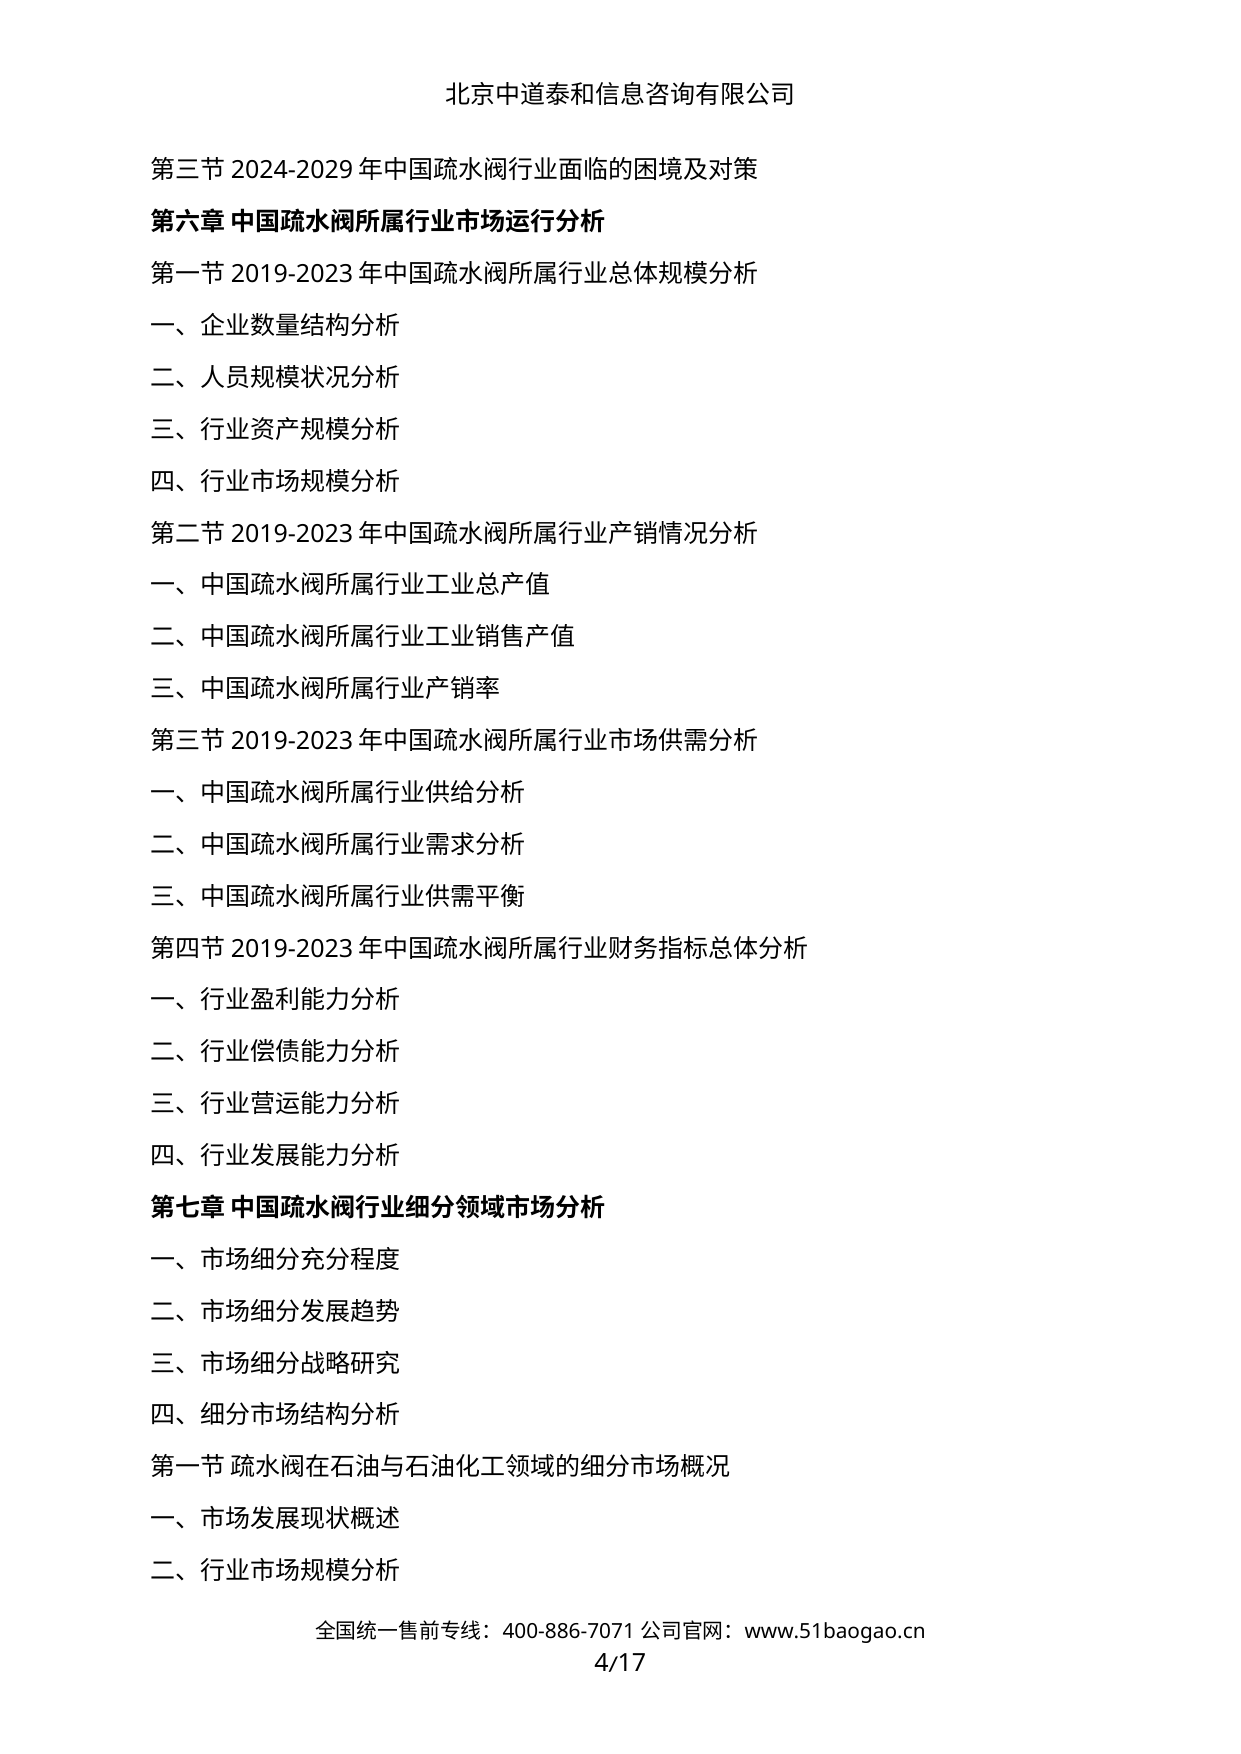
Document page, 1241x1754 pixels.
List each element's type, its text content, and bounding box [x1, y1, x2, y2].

text 第四节 2019-2023年中国疏水阀所属行业财务指标总体分析 [150, 928, 1090, 964]
text 二、人员规模状况分析 [150, 357, 1090, 394]
text 一、企业数量结构分析 [150, 306, 1090, 342]
text 第一节 疏水阀在石油与石油化工领域的细分市场概况 [150, 1447, 1090, 1483]
text 二、中国疏水阀所属行业工业销售产值 [150, 617, 1090, 653]
text 第六章 中国疏水阀所属行业市场运行分析 [150, 202, 1090, 238]
text 第一节 2019-2023年中国疏水阀所属行业总体规模分析 [150, 254, 1090, 290]
text 三、中国疏水阀所属行业产销率 [150, 669, 1090, 705]
text 三、中国疏水阀所属行业供需平衡 [150, 876, 1090, 912]
text 三、市场细分战略研究 [150, 1343, 1090, 1379]
text 四、行业发展能力分析 [150, 1136, 1090, 1172]
text 第七章 中国疏水阀行业细分领域市场分析 [150, 1187, 1090, 1224]
text 第三节 2019-2023年中国疏水阀所属行业市场供需分析 [150, 721, 1090, 757]
text 一、中国疏水阀所属行业供给分析 [150, 772, 1090, 809]
text 一、行业盈利能力分析 [150, 980, 1090, 1016]
text 四、行业市场规模分析 [150, 461, 1090, 497]
text 二、行业市场规模分析 [150, 1551, 1090, 1587]
text 一、市场发展现状概述 [150, 1499, 1090, 1535]
text 四、细分市场结构分析 [150, 1395, 1090, 1431]
text 第三节 2024-2029年中国疏水阀行业面临的困境及对策 [150, 150, 1090, 186]
text 三、行业营运能力分析 [150, 1084, 1090, 1120]
text 第二节 2019-2023年中国疏水阀所属行业产销情况分析 [150, 513, 1090, 549]
text 一、市场细分充分程度 [150, 1239, 1090, 1276]
text 二、行业偿债能力分析 [150, 1032, 1090, 1068]
text 二、中国疏水阀所属行业需求分析 [150, 824, 1090, 861]
text 三、行业资产规模分析 [150, 409, 1090, 446]
text 一、中国疏水阀所属行业工业总产值 [150, 565, 1090, 601]
text 二、市场细分发展趋势 [150, 1291, 1090, 1327]
